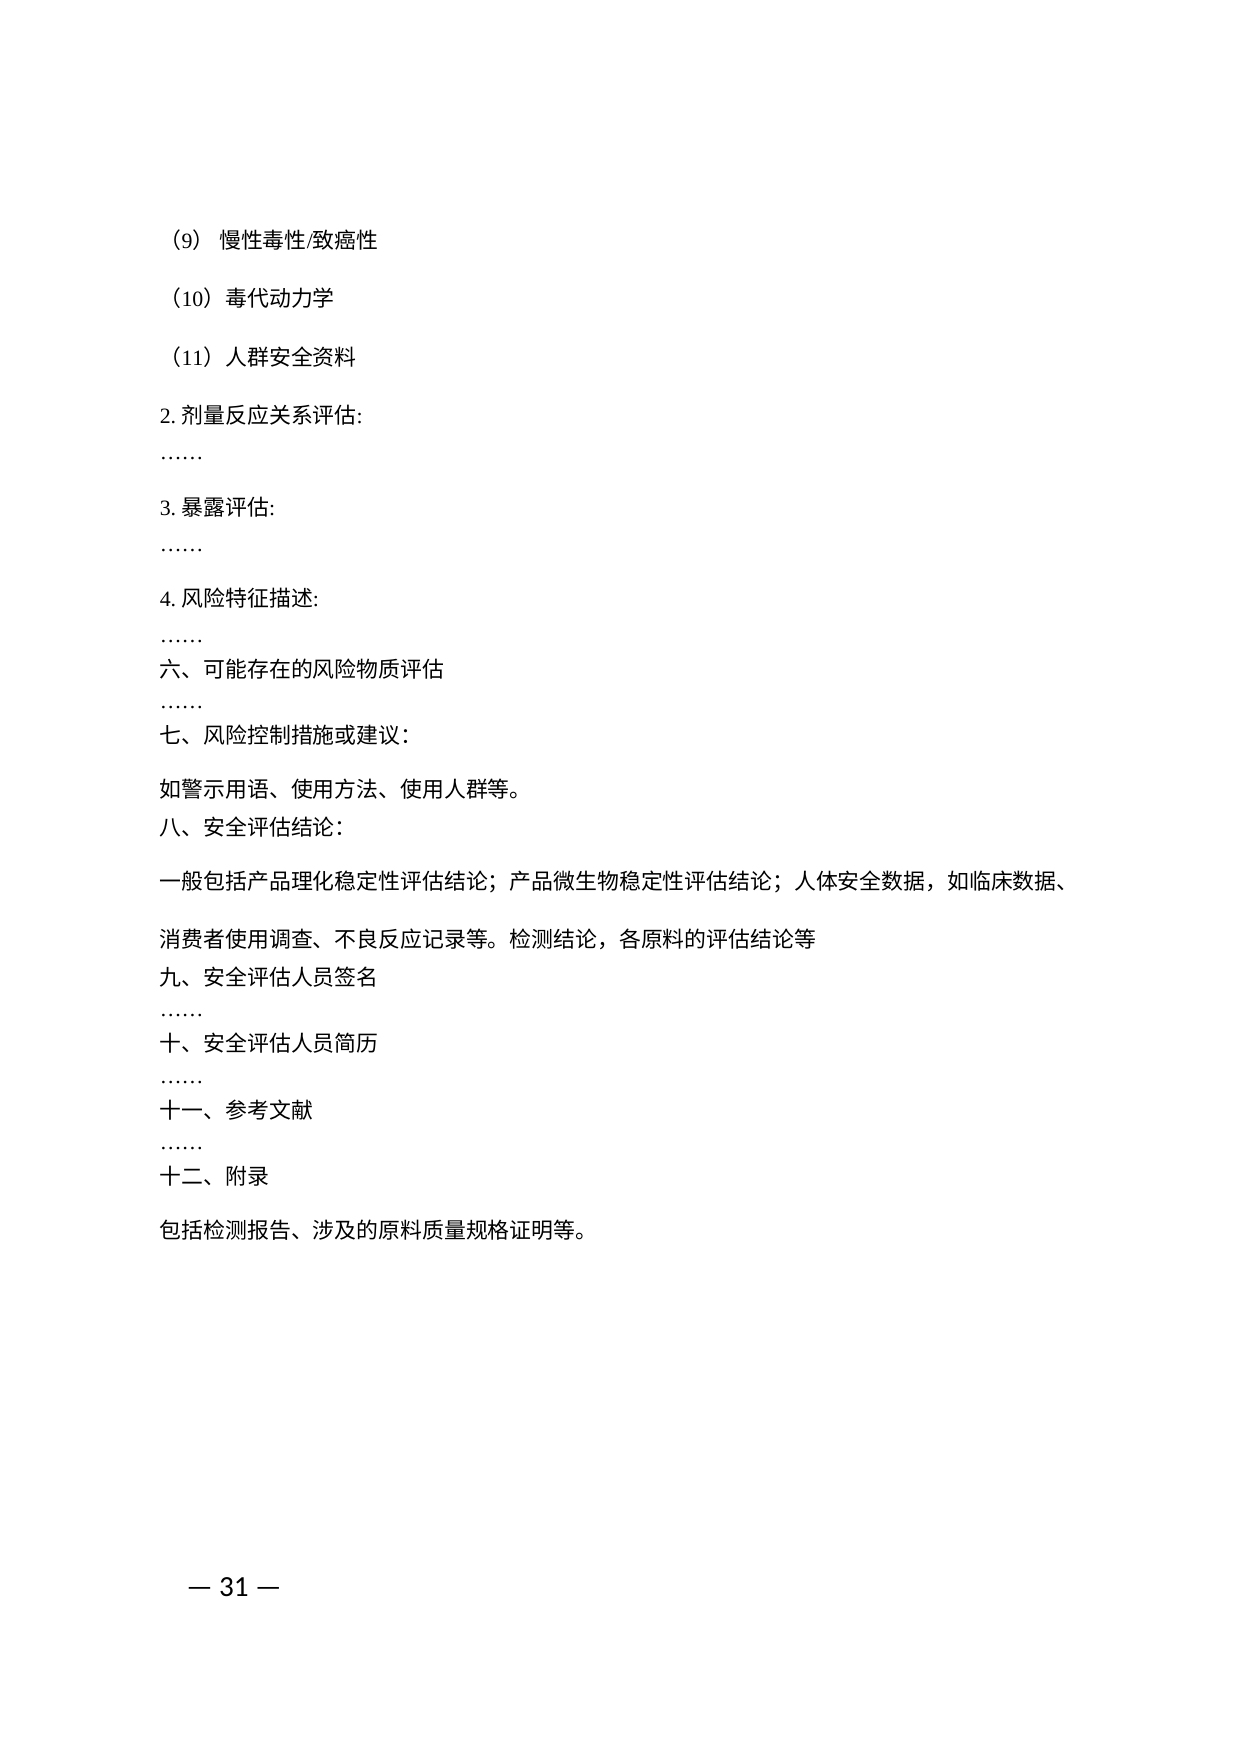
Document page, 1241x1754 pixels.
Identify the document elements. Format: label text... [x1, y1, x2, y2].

text …… [159, 435, 1081, 468]
text 八、安全评估结论： [159, 809, 1081, 843]
text …… [159, 1125, 1081, 1159]
text 九、安全评估人员签名 [159, 959, 1081, 992]
text 一般包括产品理化稳定性评估结论；产品微生物稳定性评估结论；人体安全数据，如临床数据、消费者使用调查、不良反应记录等。检测结论，各原料的评估结论等 [159, 843, 1081, 959]
text 六、可能存在的风险物质评估 [159, 651, 1081, 684]
text …… [159, 684, 1081, 718]
text 包括检测报告、涉及的原料质量规格证明等。 [159, 1192, 1081, 1250]
text …… [159, 1059, 1081, 1092]
text …… [159, 618, 1081, 651]
text 4. 风险特征描述: [159, 560, 1081, 618]
text 十二、附录 [159, 1159, 1081, 1192]
text …… [159, 992, 1081, 1026]
text （9） 慢性毒性/致癌性 [159, 202, 1081, 260]
text 十、安全评估人员简历 [159, 1026, 1081, 1059]
text 十一、参考文献 [159, 1092, 1081, 1125]
text 七、风险控制措施或建议： [159, 718, 1081, 751]
text 3. 暴露评估: [159, 468, 1081, 527]
text 如警示用语、使用方法、使用人群等。 [159, 751, 1081, 809]
text …… [159, 527, 1081, 560]
text 2. 剂量反应关系评估: [159, 377, 1081, 435]
text （10）毒代动力学 [159, 260, 1081, 318]
text （11）人群安全资料 [159, 318, 1081, 377]
